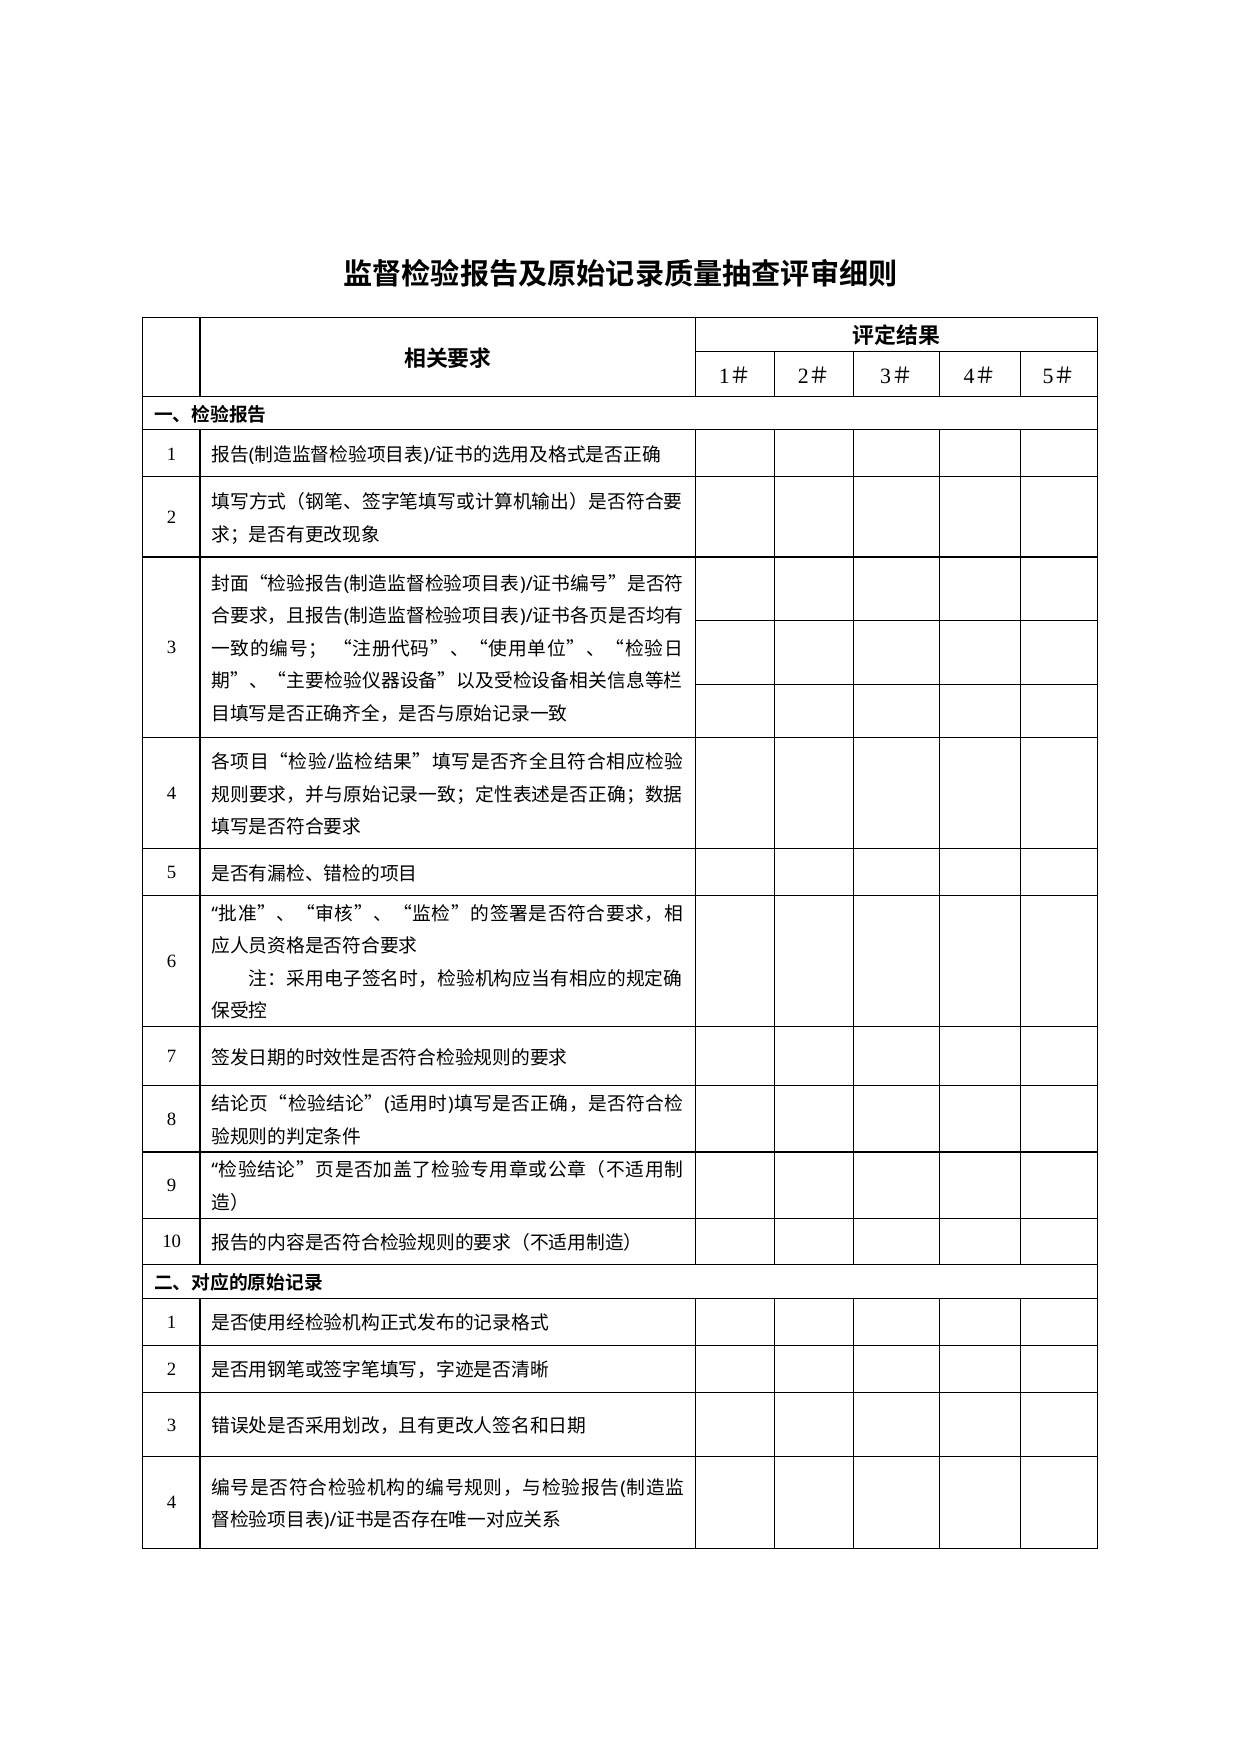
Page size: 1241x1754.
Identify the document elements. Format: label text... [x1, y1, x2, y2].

table_cell [1021, 1219, 1097, 1264]
table_cell 错误处是否采用划改，且有更改人签名和日期 [201, 1393, 695, 1456]
table_cell [854, 1153, 939, 1217]
table_header 相关要求 [201, 318, 695, 396]
table_cell [775, 738, 853, 848]
table_cell 2 [143, 1346, 199, 1392]
table_cell [775, 621, 853, 684]
table_cell [696, 1457, 774, 1547]
table_cell 签发日期的时效性是否符合检验规则的要求 [201, 1027, 695, 1085]
table_cell [775, 1457, 853, 1547]
table_cell [940, 1393, 1020, 1456]
table_cell [696, 685, 774, 737]
table_cell [775, 849, 853, 895]
table_cell [775, 1086, 853, 1151]
table_cell [1021, 685, 1097, 737]
table_cell [775, 685, 853, 737]
table_cell [775, 1027, 853, 1085]
table_cell [854, 738, 939, 848]
table_header 评定结果 [696, 318, 1097, 351]
table_cell [696, 738, 774, 848]
table_cell [854, 1086, 939, 1151]
table_cell 5 [143, 849, 199, 895]
table_cell [775, 1346, 853, 1392]
table_cell [696, 558, 774, 620]
table_cell [940, 849, 1020, 895]
table_cell [940, 558, 1020, 620]
table_cell [854, 1346, 939, 1392]
table_cell [940, 477, 1020, 556]
table_cell [775, 1299, 853, 1344]
table_cell [854, 1027, 939, 1085]
table_cell 各项目“检验/监检结果”填写是否齐全且符合相应检验规则要求，并与原始记录一致；定性表述是否正确；数据填写是否符合要求 [201, 738, 695, 848]
table_cell [940, 1457, 1020, 1547]
table_cell [854, 1299, 939, 1344]
table_cell 2 [143, 477, 199, 556]
table_cell 填写方式（钢笔、签字笔填写或计算机输出）是否符合要求；是否有更改现象 [201, 477, 695, 556]
text 监督检验报告及原始记录质量抽查评审细则 [187, 239, 1053, 304]
table_cell 是否使用经检验机构正式发布的记录格式 [201, 1299, 695, 1344]
table_cell [940, 738, 1020, 848]
table_cell [696, 849, 774, 895]
table_cell [696, 1086, 774, 1151]
table_cell [854, 430, 939, 476]
table_cell [696, 1393, 774, 1456]
table_cell 4 [143, 738, 199, 848]
table_header [143, 318, 199, 396]
table_cell [696, 477, 774, 556]
table_cell [696, 1299, 774, 1344]
table_cell 二、对应的原始记录 [143, 1265, 1097, 1298]
table_cell 7 [143, 1027, 199, 1085]
table_cell 6 [143, 896, 199, 1026]
table_cell [940, 621, 1020, 684]
table_cell [775, 1393, 853, 1456]
table_cell 10 [143, 1219, 199, 1264]
table_cell 9 [143, 1153, 199, 1217]
table_cell [775, 477, 853, 556]
table_cell 报告的内容是否符合检验规则的要求（不适用制造） [201, 1219, 695, 1264]
table_cell 1 [143, 1299, 199, 1344]
table_cell 结论页“检验结论”(适用时)填写是否正确，是否符合检验规则的判定条件 [201, 1086, 695, 1151]
table_cell [1021, 477, 1097, 556]
table_cell 编号是否符合检验机构的编号规则，与检验报告(制造监督检验项目表)/证书是否存在唯一对应关系 [201, 1457, 695, 1547]
table_cell [854, 1457, 939, 1547]
table_cell [696, 896, 774, 1026]
table_cell [940, 1219, 1020, 1264]
table_cell [940, 685, 1020, 737]
table_cell [854, 558, 939, 620]
table_cell [775, 430, 853, 476]
table_cell [1021, 1299, 1097, 1344]
table_cell [1021, 1153, 1097, 1217]
table_cell [1021, 896, 1097, 1026]
table_cell [696, 621, 774, 684]
table_cell [1021, 849, 1097, 895]
table_cell [854, 849, 939, 895]
table_cell 8 [143, 1086, 199, 1151]
table_cell [696, 1346, 774, 1392]
table_cell [854, 621, 939, 684]
table_cell [775, 558, 853, 620]
table_cell “检验结论”页是否加盖了检验专用章或公章（不适用制造） [201, 1153, 695, 1217]
table_cell 封面“检验报告(制造监督检验项目表)/证书编号”是否符合要求，且报告(制造监督检验项目表)/证书各页是否均有一致的编号； “注册代码”、“使用单位”、“检验日期”、“主要检验仪器设备”以及受检设备相关信息等栏目填写是否正确齐全，是否与原始记录一致 [201, 558, 695, 737]
table_cell 1 [143, 430, 199, 476]
table_cell [1021, 1346, 1097, 1392]
table_cell 一、检验报告 [143, 397, 1097, 429]
table_cell 3＃ [854, 352, 939, 396]
table_cell [1021, 558, 1097, 620]
table_cell 3 [143, 1393, 199, 1456]
table_cell [696, 1153, 774, 1217]
table_cell [854, 1219, 939, 1264]
table_cell [696, 1219, 774, 1264]
table_cell [1021, 1393, 1097, 1456]
table_cell 4 [143, 1457, 199, 1547]
table_cell [696, 430, 774, 476]
table_cell [854, 1393, 939, 1456]
table_cell [854, 477, 939, 556]
table_cell 是否有漏检、错检的项目 [201, 849, 695, 895]
table_cell [940, 1027, 1020, 1085]
table_cell [854, 896, 939, 1026]
table_cell [1021, 738, 1097, 848]
table_cell [775, 1219, 853, 1264]
table_cell [940, 430, 1020, 476]
table_cell [940, 1346, 1020, 1392]
table_cell [940, 1086, 1020, 1151]
table_cell 报告(制造监督检验项目表)/证书的选用及格式是否正确 [201, 430, 695, 476]
table_cell “批准”、“审核”、“监检”的签署是否符合要求，相应人员资格是否符合要求 注：采用电子签名时，检验机构应当有相应的规定确保受控 [201, 896, 695, 1026]
table_cell 是否用钢笔或签字笔填写，字迹是否清晰 [201, 1346, 695, 1392]
table_cell [940, 1299, 1020, 1344]
table_cell [775, 1153, 853, 1217]
table_cell 1＃ [696, 352, 774, 396]
table_cell [940, 896, 1020, 1026]
table_cell [1021, 621, 1097, 684]
table_cell 2＃ [775, 352, 853, 396]
table_cell [696, 1027, 774, 1085]
table_cell [1021, 1457, 1097, 1547]
table_cell 5＃ [1021, 352, 1097, 396]
table_cell [854, 685, 939, 737]
table_cell [940, 1153, 1020, 1217]
table_cell [1021, 1086, 1097, 1151]
table_cell [1021, 430, 1097, 476]
table_cell [1021, 1027, 1097, 1085]
table_cell 4＃ [940, 352, 1020, 396]
table_cell 3 [143, 558, 199, 737]
table_cell [775, 896, 853, 1026]
